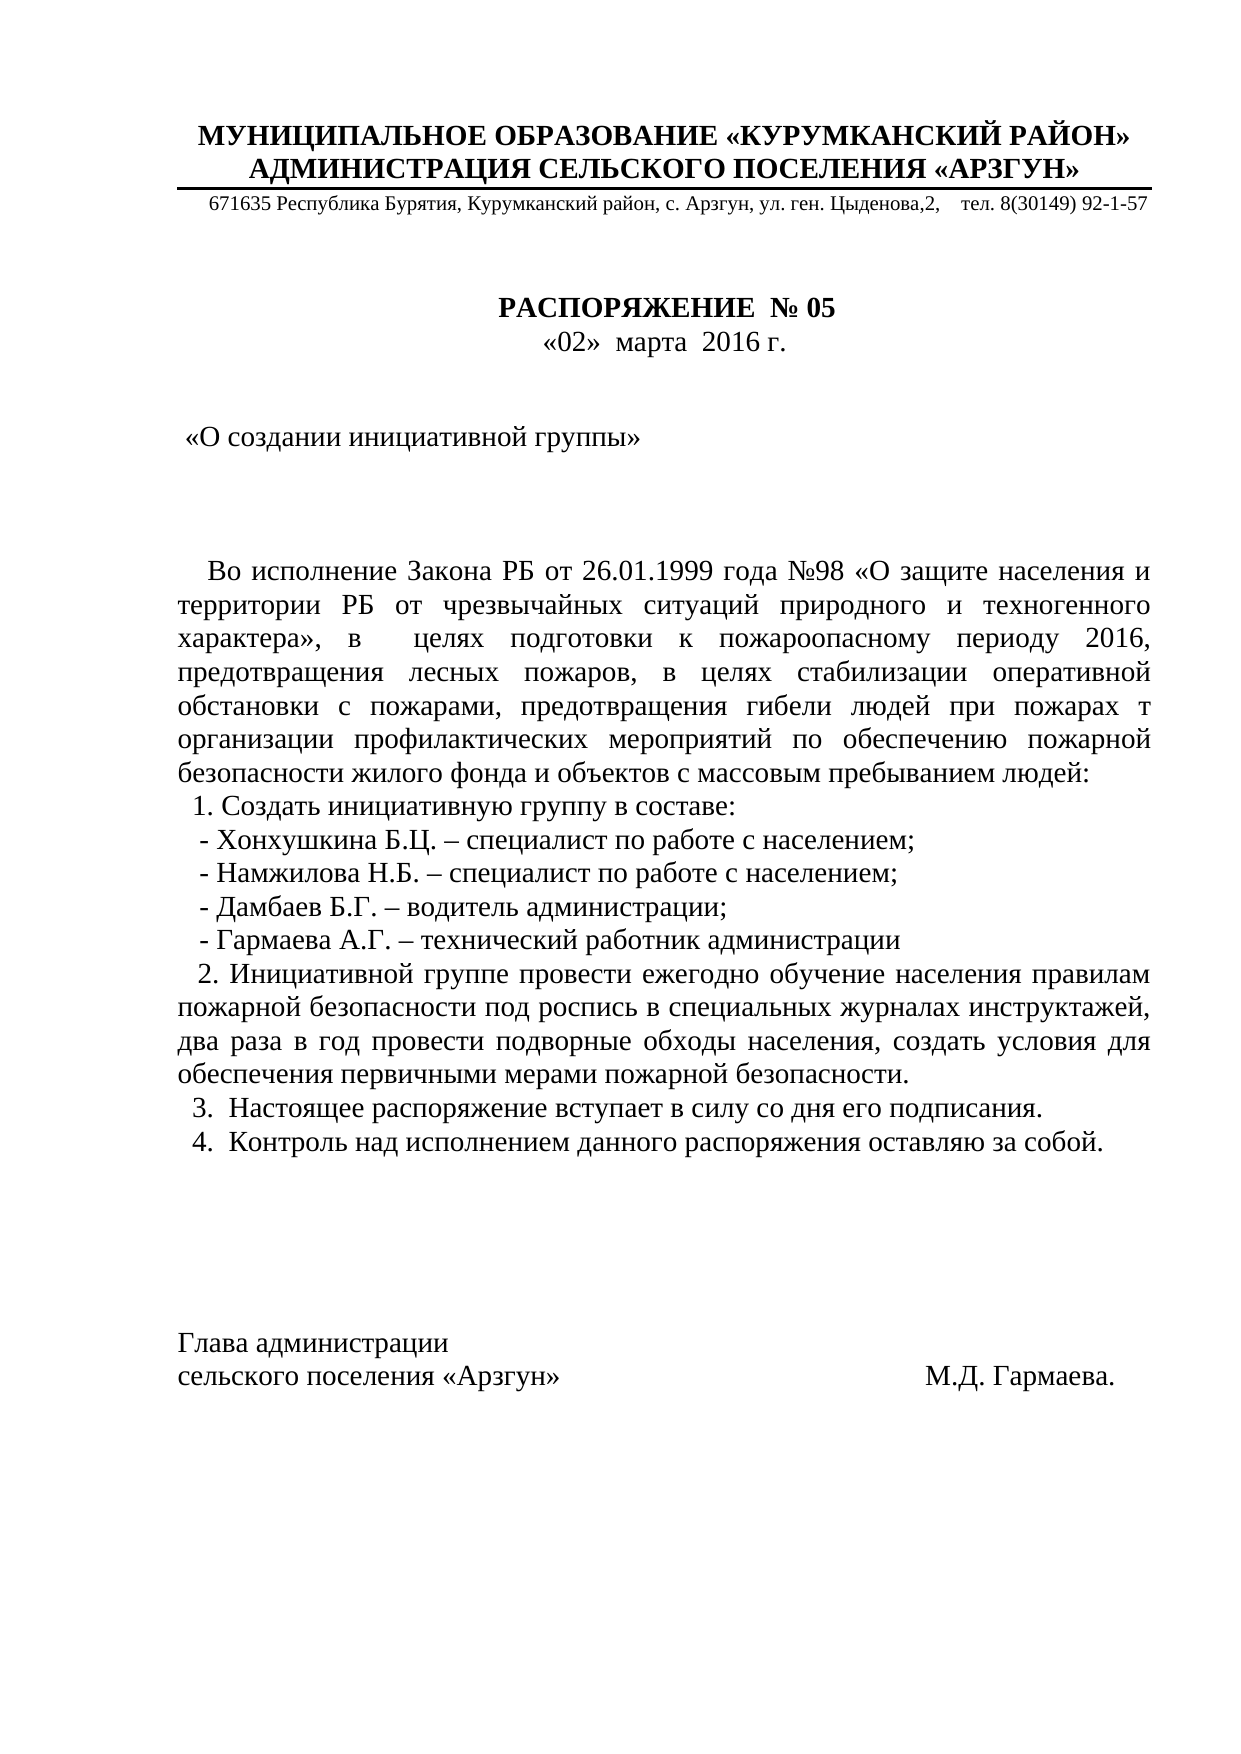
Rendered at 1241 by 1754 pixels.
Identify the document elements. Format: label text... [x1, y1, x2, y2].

text МУНИЦИПАЛЬНОЕ ОБРАЗОВАНИЕ «КУРУМКАНСКИЙ РАЙОН» [177, 118, 1152, 152]
text «О создании инициативной группы» [177, 419, 1152, 453]
text - Намжилова Н.Б. – специалист по работе с населением; [177, 855, 1152, 889]
text 1. Создать инициативную группу в составе: [177, 788, 1152, 822]
text «02» марта 2016 г. [177, 324, 1152, 358]
text 3. Настоящее распоряжение вступает в силу со дня его подписания. [177, 1090, 1152, 1124]
text - Дамбаев Б.Г. – водитель администрации; [177, 889, 1152, 922]
text 2. Инициативной группе провести ежегодно обучение населения правилам пожарной безопасности под роспись в специальных журналах инструктажей, два раза в год провести подворные обходы населения, создать условия для обеспечения первичными мерами пожарной безопасности. [177, 956, 1152, 1090]
text АДМИНИСТРАЦИЯ СЕЛЬСКОГО ПОСЕЛЕНИЯ «АРЗГУН» [177, 152, 1152, 187]
text 671635 Республика Бурятия, Курумканский район, с. Арзгун, ул. ген. Цыденова,2, тел. 8(30149) 92-1-57 [177, 190, 1152, 214]
text сельского поселения «Арзгун» М.Д. Гармаева. [177, 1358, 1152, 1392]
text - Хонхушкина Б.Ц. – специалист по работе с населением; [177, 822, 1152, 855]
text 4. Контроль над исполнением данного распоряжения оставляю за собой. [177, 1124, 1152, 1157]
text РАСПОРЯЖЕНИЕ № 05 [177, 291, 1152, 324]
text Глава администрации [177, 1325, 1152, 1358]
text Во исполнение Закона РБ от 26.01.1999 года №98 «О защите населения и территории РБ от чрезвычайных ситуаций природного и техногенного характера», в целях подготовки к пожароопасному периоду 2016, предотвращения лесных пожаров, в целях стабилизации оперативной обстановки с пожарами, предотвращения гибели людей при пожарах т организации профилактических мероприятий по обеспечению пожарной безопасности жилого фонда и объектов с массовым пребыванием людей: [177, 553, 1152, 788]
text - Гармаева А.Г. – технический работник администрации [177, 922, 1152, 956]
